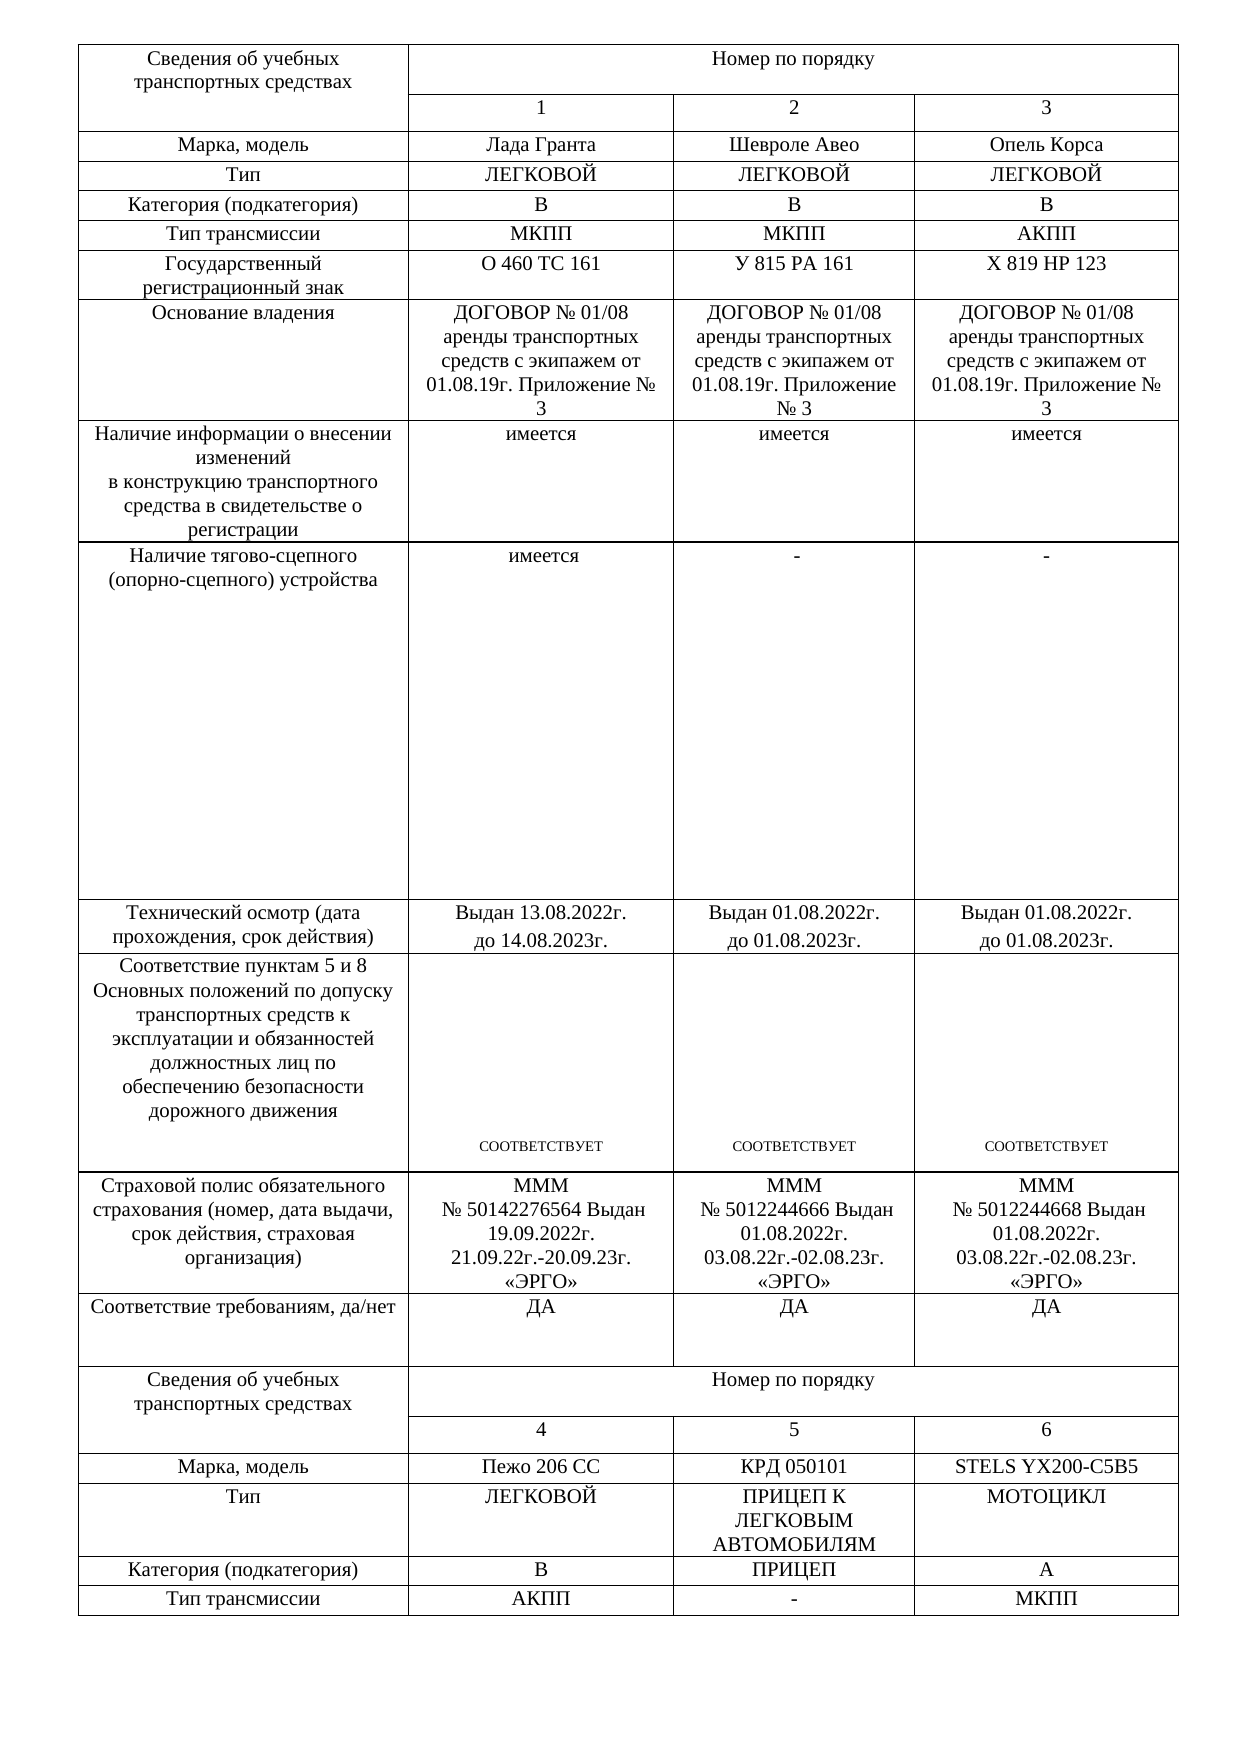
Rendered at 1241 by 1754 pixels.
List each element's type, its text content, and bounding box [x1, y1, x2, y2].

table_cell Тип трансмиссии [79, 221, 408, 249]
table_cell Марка, модель [79, 132, 408, 161]
table_cell Марка, модель [79, 1454, 408, 1482]
table_cell 3 [915, 95, 1178, 131]
table_cell ДА [674, 1294, 914, 1366]
table_cell 2 [674, 95, 914, 131]
table_cell КРД 050101 [674, 1454, 914, 1482]
table_cell Х 819 НР 123 [915, 251, 1178, 299]
table_cell Тип трансмиссии [79, 1586, 408, 1615]
table_cell ДОГОВОР № 01/08 аренды транспортных средств с экипажем от 01.08.19г. Приложение № 3 [409, 300, 673, 420]
table_cell имеется [409, 543, 673, 899]
table_cell МММ № 50142276564 Выдан 19.09.2022г. 21.09.22г.-20.09.23г. «ЭРГО» [409, 1173, 673, 1293]
table_header Номер по порядку [409, 45, 1178, 94]
table_cell имеется [674, 421, 914, 541]
table_cell Пежо 206 СС [409, 1454, 673, 1482]
table_cell ЛЕГКОВОЙ [409, 1484, 673, 1556]
table_cell ЛЕГКОВОЙ [674, 162, 914, 190]
table_cell Тип [79, 162, 408, 190]
table_cell ЛЕГКОВОЙ [409, 162, 673, 190]
table_cell МКПП [409, 221, 673, 249]
table_cell МОТОЦИКЛ [915, 1484, 1178, 1556]
table_cell В [915, 191, 1178, 220]
table_cell МКПП [915, 1586, 1178, 1615]
table_cell Выдан 01.08.2022г. до 01.08.2023г. [674, 900, 914, 952]
table_cell Страховой полис обязательного страхования (номер, дата выдачи, срок действия, страховая организация) [79, 1173, 408, 1293]
table_cell СООТВЕТСТВУЕТ [674, 954, 914, 1171]
table_cell - [674, 1586, 914, 1615]
table_cell имеется [915, 421, 1178, 541]
table_cell АКПП [915, 221, 1178, 249]
table_cell Соответствие требованиям, да/нет [79, 1294, 408, 1366]
table_cell STELS YX200-C5B5 [915, 1454, 1178, 1482]
table_cell 4 [409, 1417, 673, 1453]
table_cell Номер по порядку [409, 1367, 1178, 1416]
table_cell Категория (подкатегория) [79, 191, 408, 220]
table_cell МММ № 5012244666 Выдан 01.08.2022г. 03.08.22г.-02.08.23г. «ЭРГО» [674, 1173, 914, 1293]
table_cell В [409, 191, 673, 220]
table_cell 1 [409, 95, 673, 131]
table_cell Основание владения [79, 300, 408, 420]
table_cell - [674, 543, 914, 899]
table_cell В [409, 1557, 673, 1585]
table_cell Лада Гранта [409, 132, 673, 161]
table_cell Выдан 13.08.2022г. до 14.08.2023г. [409, 900, 673, 952]
table_cell имеется [409, 421, 673, 541]
table_cell У 815 РА 161 [674, 251, 914, 299]
table_cell МКПП [674, 221, 914, 249]
table_cell ПРИЦЕП К ЛЕГКОВЫМ АВТОМОБИЛЯМ [674, 1484, 914, 1556]
table_cell О 460 ТС 161 [409, 251, 673, 299]
table_cell Наличие тягово-сцепного (опорно-сцепного) устройства [79, 543, 408, 899]
table_cell Сведения об учебных транспортных средствах [79, 1367, 408, 1453]
table_cell Выдан 01.08.2022г. до 01.08.2023г. [915, 900, 1178, 952]
table_cell ДА [915, 1294, 1178, 1366]
table_cell СООТВЕТСТВУЕТ [915, 954, 1178, 1171]
table_cell Категория (подкатегория) [79, 1557, 408, 1585]
table_cell Соответствие пунктам 5 и 8 Основных положений по допуску транспортных средств к эксплуатации и обязанностей должностных лиц по обеспечению безопасности дорожного движения [79, 954, 408, 1171]
table_cell Опель Корса [915, 132, 1178, 161]
table_cell А [915, 1557, 1178, 1585]
table_cell 6 [915, 1417, 1178, 1453]
table_cell СООТВЕТСТВУЕТ [409, 954, 673, 1171]
table_cell Технический осмотр (дата прохождения, срок действия) [79, 900, 408, 952]
table_cell АКПП [409, 1586, 673, 1615]
table_cell ПРИЦЕП [674, 1557, 914, 1585]
table_cell Наличие информации о внесении изменений в конструкцию транспортного средства в свидетельстве о регистрации [79, 421, 408, 541]
table_cell ДОГОВОР № 01/08 аренды транспортных средств с экипажем от 01.08.19г. Приложение № 3 [674, 300, 914, 420]
table_cell В [674, 191, 914, 220]
table_cell Государственный регистрационный знак [79, 251, 408, 299]
table_cell Тип [79, 1484, 408, 1556]
table_cell ДА [409, 1294, 673, 1366]
table_cell ДОГОВОР № 01/08 аренды транспортных средств с экипажем от 01.08.19г. Приложение № 3 [915, 300, 1178, 420]
table_cell Шевроле Авео [674, 132, 914, 161]
table_cell 5 [674, 1417, 914, 1453]
table_cell - [915, 543, 1178, 899]
table_header Сведения об учебных транспортных средствах [79, 45, 408, 131]
table_cell ЛЕГКОВОЙ [915, 162, 1178, 190]
table_cell МММ № 5012244668 Выдан 01.08.2022г. 03.08.22г.-02.08.23г. «ЭРГО» [915, 1173, 1178, 1293]
